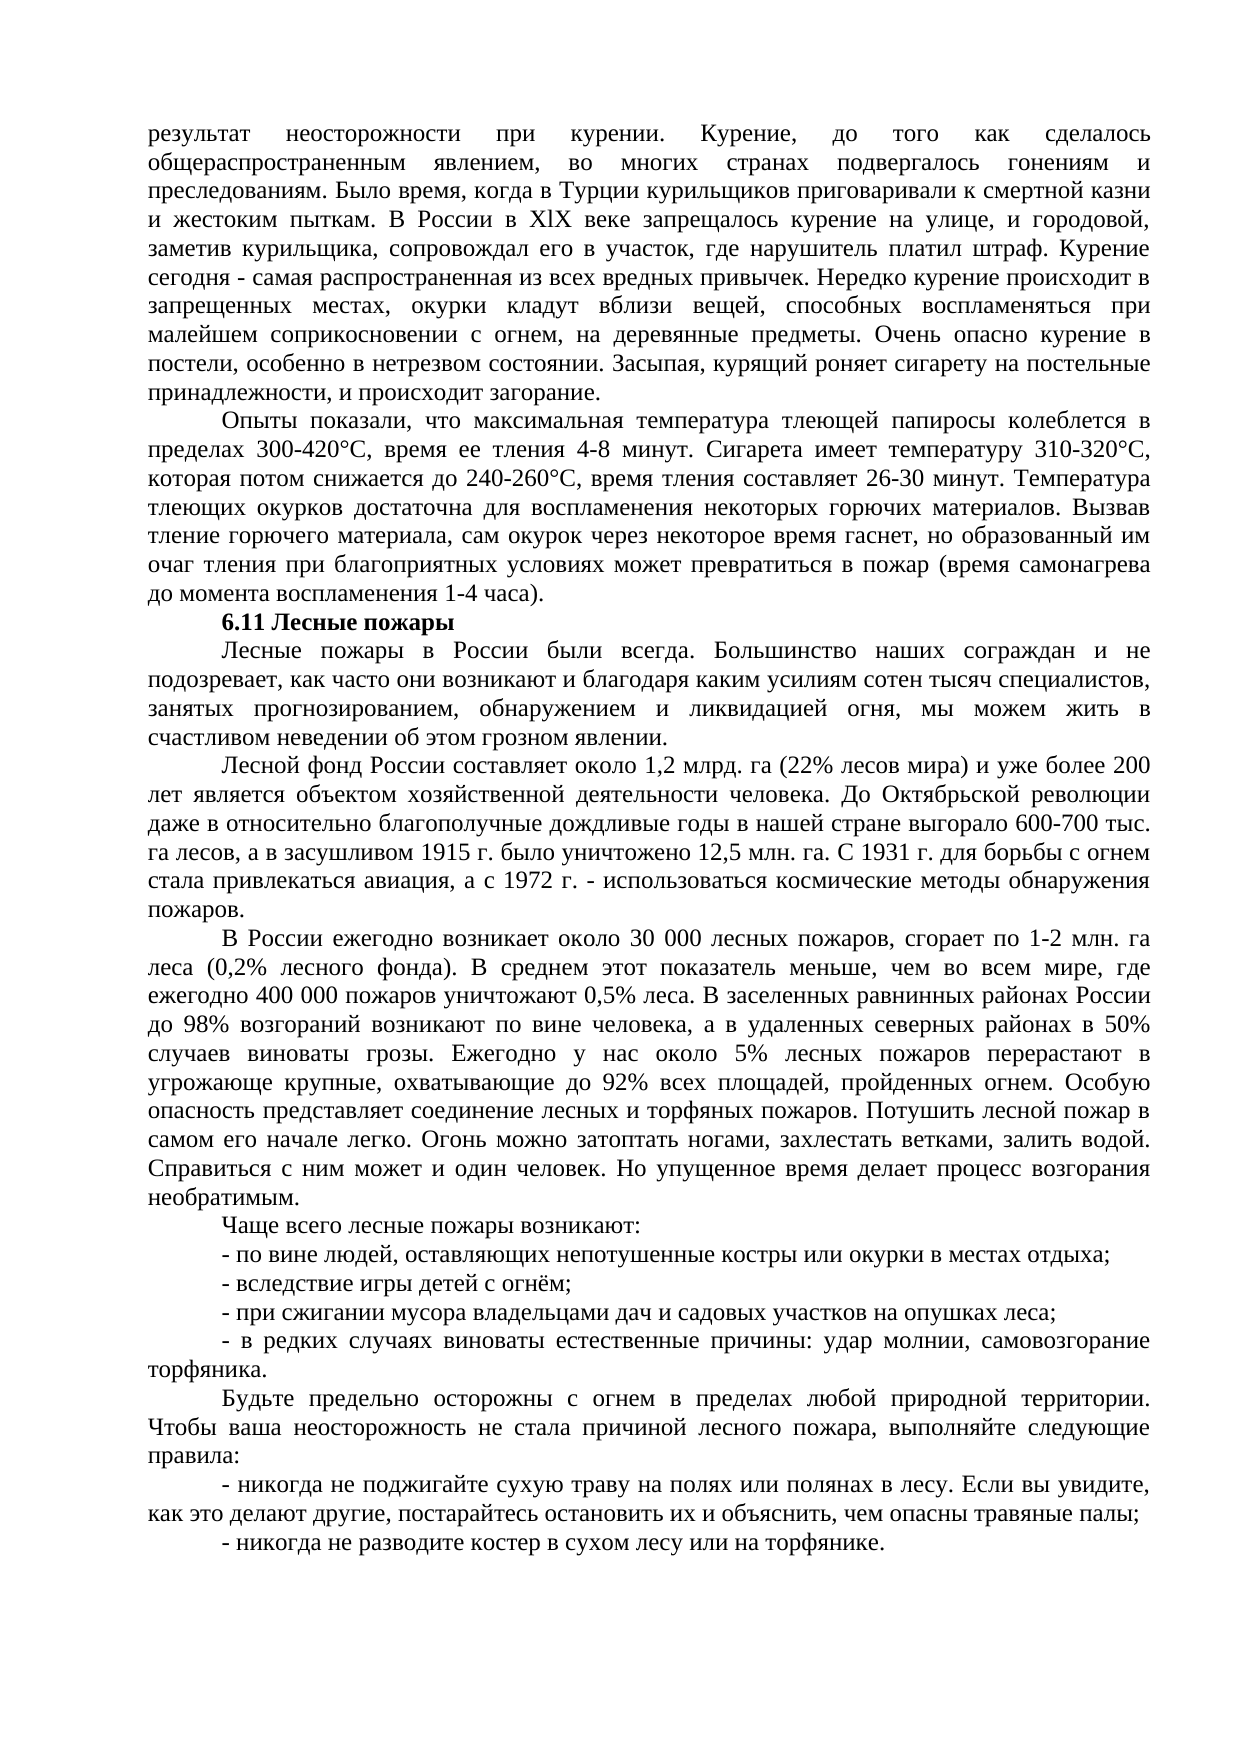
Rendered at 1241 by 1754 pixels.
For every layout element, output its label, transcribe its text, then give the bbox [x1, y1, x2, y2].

text - вследствие игры детей с огнём; [148, 1268, 1152, 1297]
text Чаще всего лесные пожары возникают: [148, 1211, 1152, 1239]
text 6.11 Лесные пожары [148, 607, 1152, 636]
text Лесные пожары в России были всегда. Большинство наших сограждан и не подозревает, как часто они возникают и благодаря каким усилиям сотен тысяч специалистов, занятых прогнозированием, обнаружением и ликвидацией огня, мы можем жить в счастливом неведении об этом грозном явлении. [148, 636, 1152, 751]
text Лесной фонд России составляет около 1,2 млрд. га (22% лесов мира) и уже более 200 лет является объектом хозяйственной деятельности человека. До Октябрьской революции даже в относительно благополучные дождливые годы в нашей стране выгорало 600-700 тыс. га лесов, а в засушливом . было уничтожено 12,5 млн. га. С . для борьбы с огнем стала привлекаться авиация, а с . - использоваться космические методы обнаружения пожаров. [148, 751, 1152, 923]
text - по вине людей, оставляющих непотушенные костры или окурки в местах отдыха; [148, 1239, 1152, 1268]
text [148, 118, 1152, 406]
text - никогда не поджигайте сухую траву на полях или полянах в лесу. Если вы увидите, как это делают другие, постарайтесь остановить их и объяснить, чем опасны травяные палы; [148, 1469, 1152, 1527]
text Будьте предельно осторожны с огнем в пределах любой природной территории. Чтобы ваша неосторожность не стала причиной лесного пожара, выполняйте следующие правила: [148, 1383, 1152, 1469]
text - никогда не разводите костер в сухом лесу или на торфянике. [148, 1527, 1152, 1556]
text - при сжигании мусора владельцами дач и садовых участков на опушках леса; [148, 1297, 1152, 1326]
text - в редких случаях виноваты естественные причины: удар молнии, самовозгорание торфяника. [148, 1326, 1152, 1383]
text Опыты показали, что максимальная температура тлеющей папиросы колеблется в пределах 300-420°С, время ее тления 4-8 минут. Сигарета имеет температуру 310-320°С, которая потом снижается до 240-260°С, время тления составляет 26-30 минут. Температура тлеющих окурков достаточна для воспламенения некоторых горючих материалов. Вызвав тление горючего материала, сам окурок через некоторое время гаснет, но образованный им очаг тления при благоприятных условиях может превратиться в пожар (время самонагрева до момента воспламенения 1-4 часа). [148, 406, 1152, 607]
text В России ежегодно возникает около 30 000 лесных пожаров, сгорает по 1-2 млн. га леса (0,2% лесного фонда). В среднем этот показатель меньше, чем во всем мире, где ежегодно 400 000 пожаров уничтожают 0,5% леса. В заселенных равнинных районах России до 98% возгораний возникают по вине человека, а в удаленных северных районах в 50% случаев виноваты грозы. Ежегодно у нас около 5% лесных пожаров перерастают в угрожающе крупные, охватывающие до 92% всех площадей, пройденных огнем. Особую опасность представляет соединение лесных и торфяных пожаров. Потушить лесной пожар в самом его начале легко. Огонь можно затоптать ногами, захлестать ветками, залить водой. Справиться с ним может и один человек. Но упущенное время делает процесс возгорания необратимым. [148, 923, 1152, 1211]
